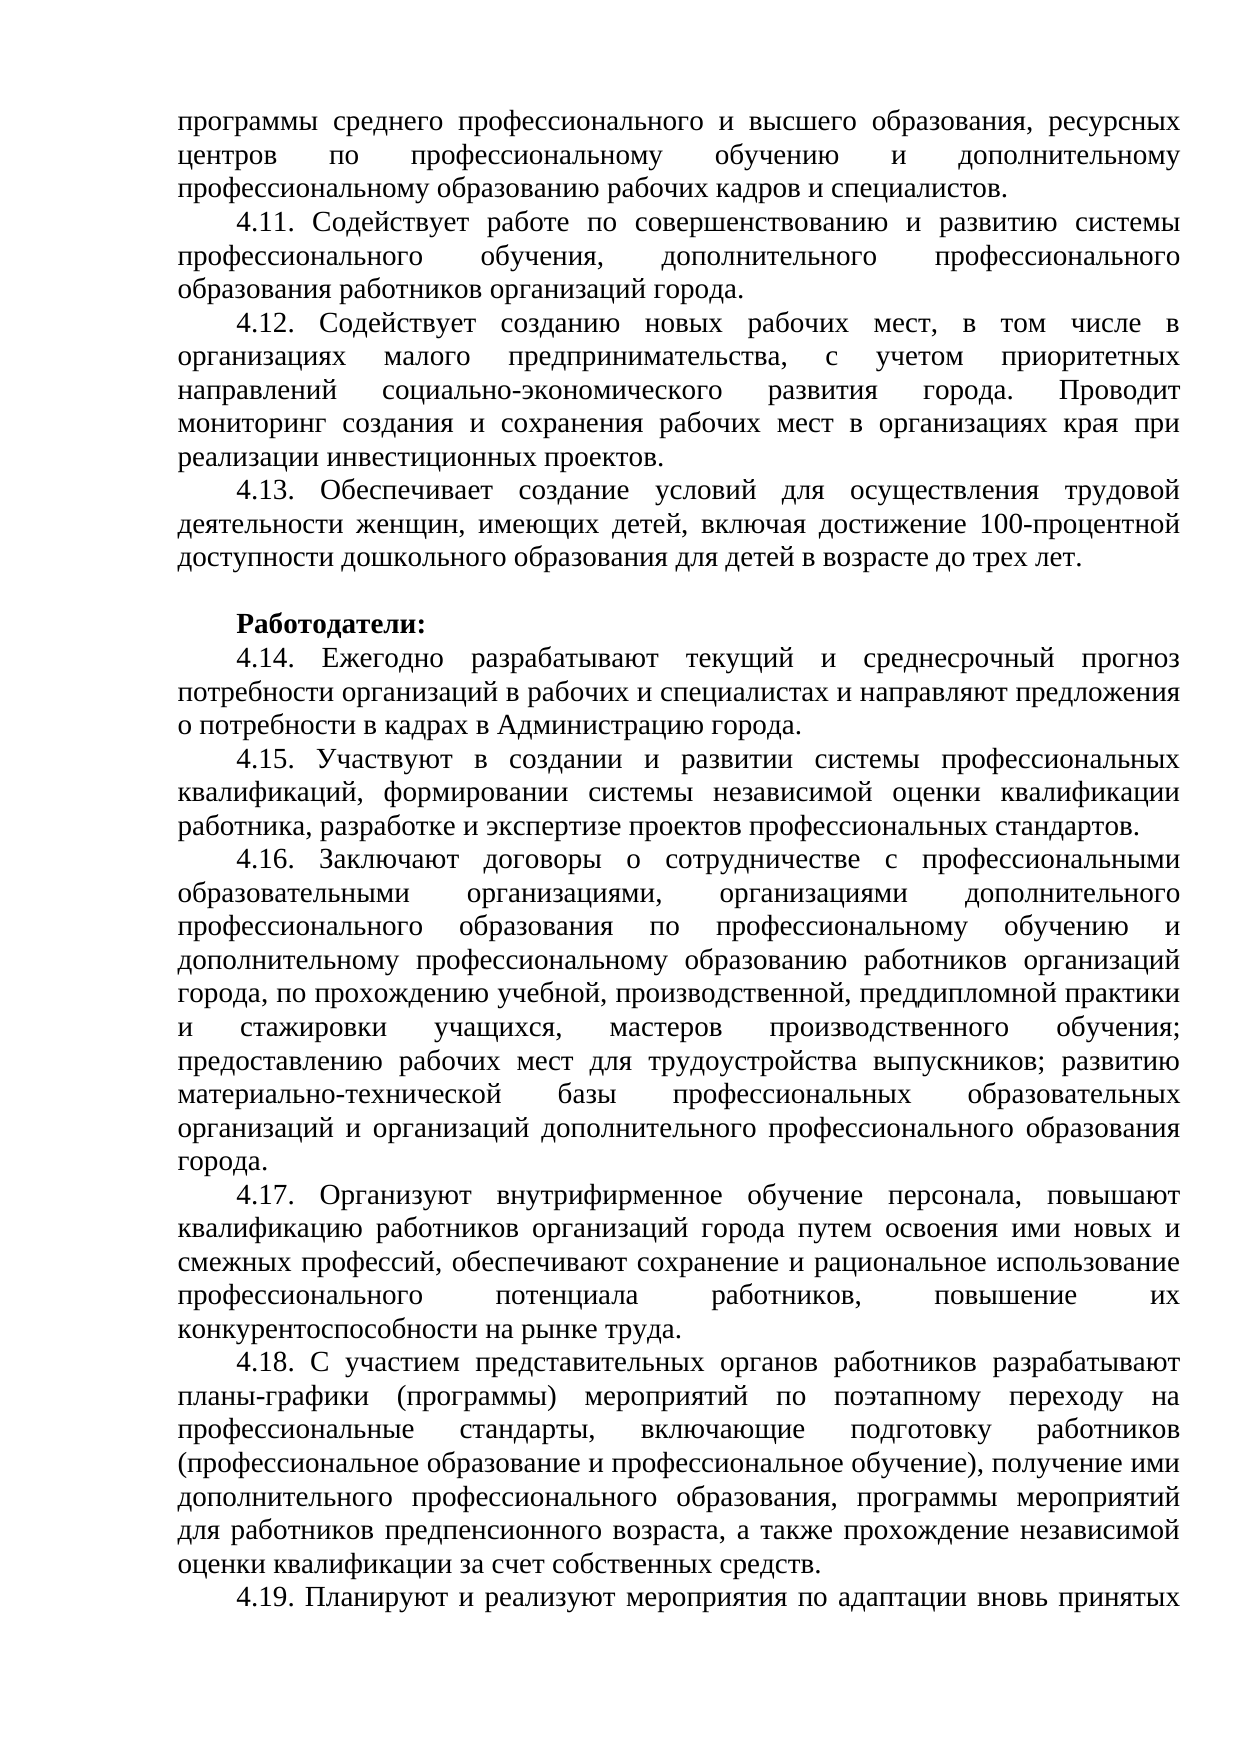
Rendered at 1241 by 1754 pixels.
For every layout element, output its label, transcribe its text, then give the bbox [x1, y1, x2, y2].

text 4.13. Обеспечивает создание условий для осуществления трудовой деятельности женщин, имеющих детей, включая достижение 100-процентной доступности дошкольного образования для детей в возрасте до трех лет. [177, 472, 1181, 573]
text 4.14. Ежегодно разрабатывают текущий и среднесрочный прогноз потребности организаций в рабочих и специалистах и направляют предложения о потребности в кадрах в Администрацию города. [177, 640, 1181, 741]
text 4.16. Заключают договоры о сотрудничестве с профессиональными образовательными организациями, организациями дополнительного профессионального образования по профессиональному обучению и дополнительному профессиональному образованию работников организаций города, по прохождению учебной, производственной, преддипломной практики и стажировки учащихся, мастеров производственного обучения; предоставлению рабочих мест для трудоустройства выпускников; развитию материально-технической базы профессиональных образовательных организаций и организаций дополнительного профессионального образования города. [177, 841, 1181, 1177]
text 4.18. С участием представительных органов работников разрабатывают планы-графики (программы) мероприятий по поэтапному переходу на профессиональные стандарты, включающие подготовку работников (профессиональное образование и профессиональное обучение), получение ими дополнительного профессионального образования, программы мероприятий для работников предпенсионного возраста, а также прохождение независимой оценки квалификации за счет собственных средств. [177, 1344, 1181, 1579]
text 4.11. Содействует работе по совершенствованию и развитию системы профессионального обучения, дополнительного профессионального образования работников организаций города. [177, 204, 1181, 305]
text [177, 1579, 1181, 1613]
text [177, 103, 1181, 204]
text 4.17. Организуют внутрифирменное обучение персонала, повышают квалификацию работников организаций города путем освоения ими новых и смежных профессий, обеспечивают сохранение и рациональное использование профессионального потенциала работников, повышение их конкурентоспособности на рынке труда. [177, 1177, 1181, 1344]
text 4.12. Содействует созданию новых рабочих мест, в том числе в организациях малого предпринимательства, с учетом приоритетных направлений социально-экономического развития города. Проводит мониторинг создания и сохранения рабочих мест в организациях края при реализации инвестиционных проектов. [177, 305, 1181, 472]
text 4.15. Участвуют в создании и развитии системы профессиональных квалификаций, формировании системы независимой оценки квалификации работника, разработке и экспертизе проектов профессиональных стандартов. [177, 741, 1181, 841]
text Работодатели: [177, 607, 1181, 640]
